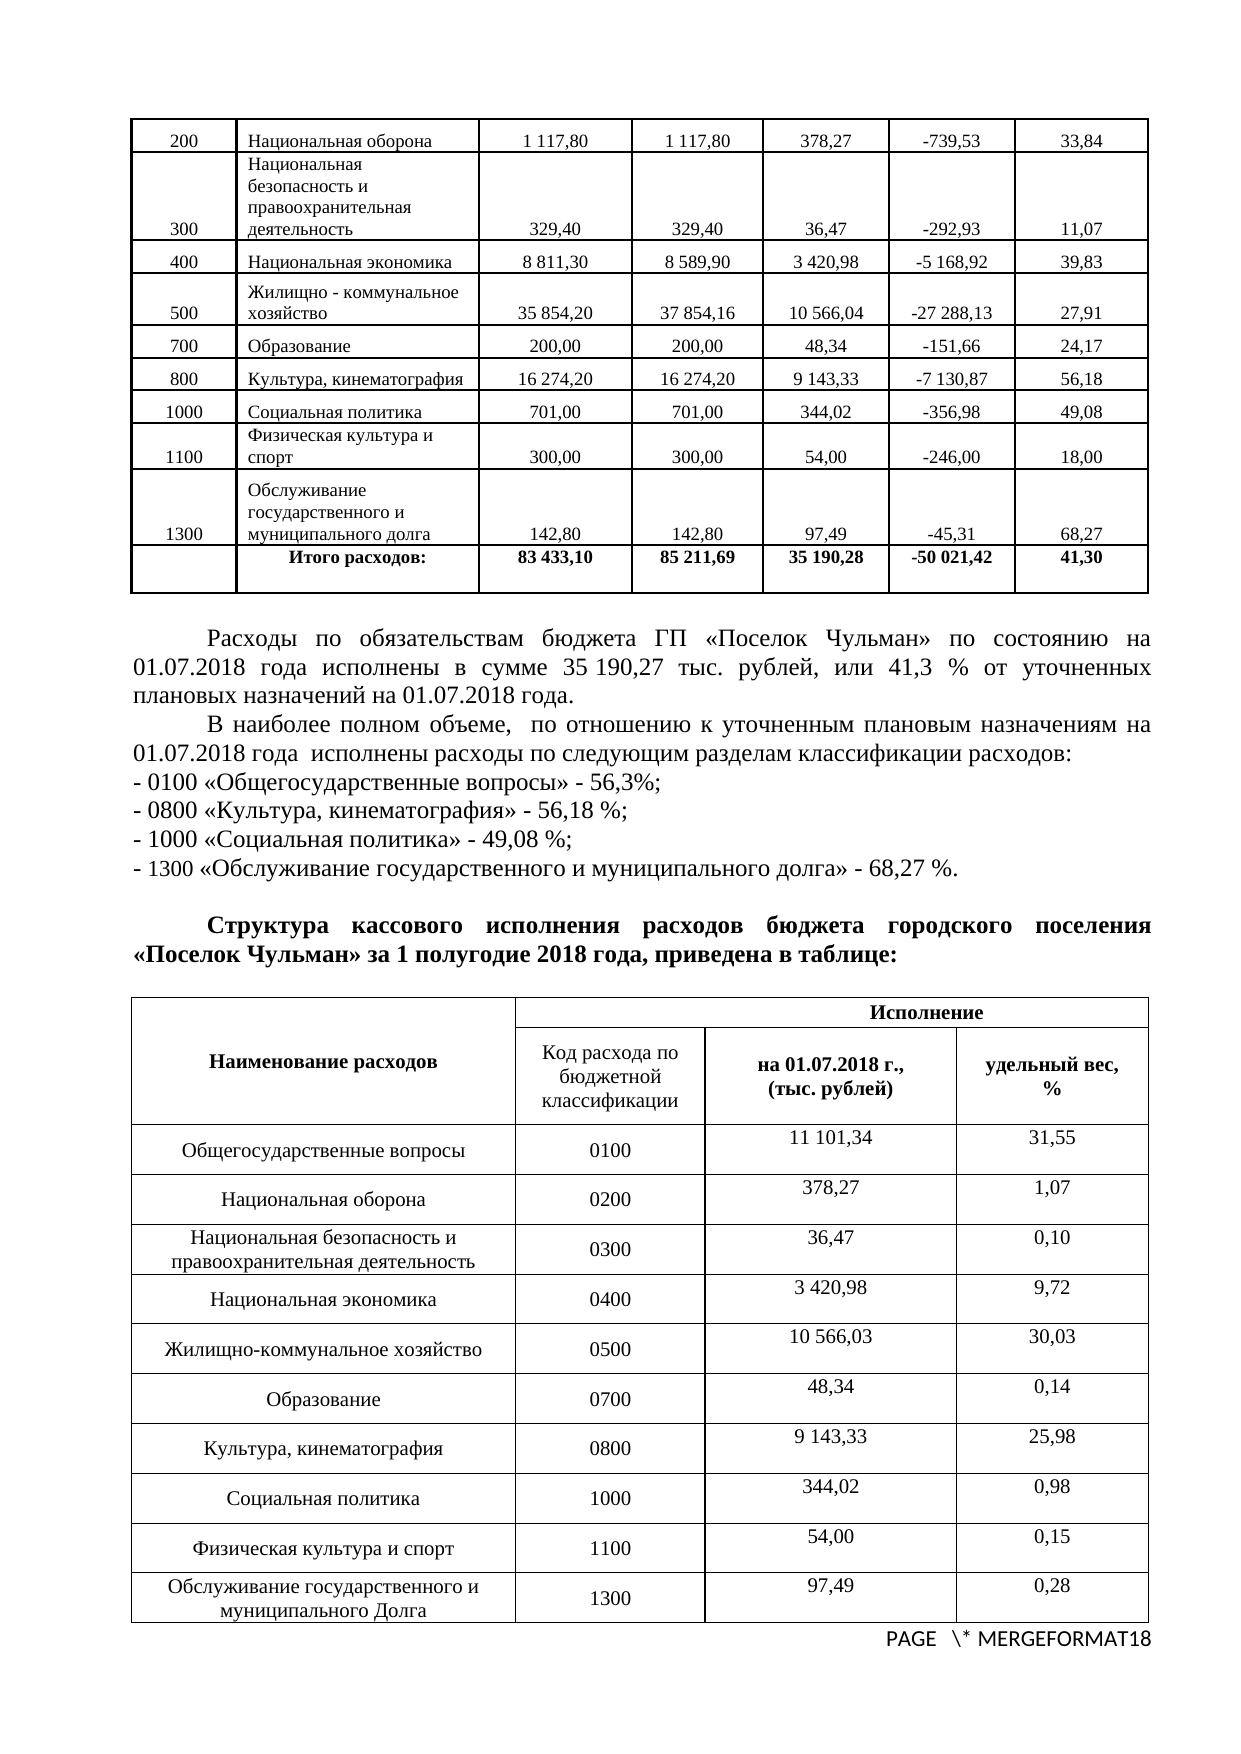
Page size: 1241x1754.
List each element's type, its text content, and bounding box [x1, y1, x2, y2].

table_cell -50 021,42 [890, 546, 1014, 592]
table_cell 0100 [516, 1125, 704, 1174]
table_cell 329,40 [480, 153, 631, 239]
table_cell Обслуживание государственного и муниципального долга [238, 470, 478, 544]
table_header Наименование расходов [132, 998, 515, 1124]
table_cell 0400 [516, 1275, 704, 1323]
table_cell Жилищно - коммунальное хозяйство [238, 274, 478, 324]
table_cell 300,00 [480, 424, 631, 467]
table_cell Национальная безопасность и правоохранительная деятельность [238, 153, 478, 239]
table_cell на 01.07.2018 г., (тыс. рублей) [706, 1028, 956, 1124]
table_cell 48,34 [706, 1374, 956, 1423]
table_cell 36,47 [764, 153, 888, 239]
table_cell 0500 [516, 1324, 704, 1373]
table_cell 378,27 [706, 1175, 956, 1224]
table_cell 85 211,69 [633, 546, 762, 592]
table_cell 11,07 [1016, 153, 1147, 239]
table_cell 24,17 [1016, 326, 1147, 357]
table_cell Образование [238, 326, 478, 357]
table_cell 701,00 [633, 391, 762, 422]
table_cell 30,03 [957, 1324, 1148, 1373]
table_cell 1 117,80 [480, 120, 631, 151]
table_cell 9,72 [957, 1275, 1148, 1323]
table_cell 3 420,98 [764, 241, 888, 272]
table_cell Итого расходов: [238, 546, 478, 592]
table_cell 142,80 [480, 470, 631, 544]
text - 0100 «Общегосударственные вопросы» - 56,3%; [133, 767, 1152, 796]
table_cell 56,18 [1016, 359, 1147, 389]
table_cell 9 143,33 [764, 359, 888, 389]
table_cell 0800 [516, 1424, 704, 1473]
table_cell Культура, кинематография [132, 1424, 515, 1473]
table_cell Национальная оборона [238, 120, 478, 151]
text - 1000 «Социальная политика» - 49,08 %; [133, 824, 1152, 853]
table_cell Национальная экономика [238, 241, 478, 272]
table_cell 3 420,98 [706, 1275, 956, 1323]
table_cell 0700 [516, 1374, 704, 1423]
table_cell -739,53 [890, 120, 1014, 151]
table_cell 49,08 [1016, 391, 1147, 422]
table_cell 36,47 [706, 1225, 956, 1273]
table_cell 1100 [133, 424, 235, 467]
table_cell 0,98 [957, 1474, 1148, 1522]
text - 1300 «Обслуживание государственного и муниципального долга» - 68,27 %. [133, 853, 1152, 882]
table_cell -27 288,13 [890, 274, 1014, 324]
table_cell 200,00 [480, 326, 631, 357]
table_cell 1 117,80 [633, 120, 762, 151]
table_cell -7 130,87 [890, 359, 1014, 389]
table_cell 701,00 [480, 391, 631, 422]
table_cell 1,07 [957, 1175, 1148, 1224]
table_cell -356,98 [890, 391, 1014, 422]
table_cell 500 [133, 274, 235, 324]
table_cell удельный вес, % [957, 1028, 1148, 1124]
table_cell 8 811,30 [480, 241, 631, 272]
table_cell 0,10 [957, 1225, 1148, 1273]
table_cell -45,31 [890, 470, 1014, 544]
table_cell 0,14 [957, 1374, 1148, 1423]
table_cell Обслуживание государственного и муниципального Долга [132, 1573, 515, 1622]
table_cell 300,00 [633, 424, 762, 467]
table_cell 68,27 [1016, 470, 1147, 544]
table_cell 0200 [516, 1175, 704, 1224]
table_cell [133, 546, 235, 592]
table_cell 97,49 [764, 470, 888, 544]
table_cell 200,00 [633, 326, 762, 357]
table_cell -292,93 [890, 153, 1014, 239]
table_cell 10 566,03 [706, 1324, 956, 1373]
table_cell Национальная безопасность и правоохранительная деятельность [132, 1225, 515, 1273]
text Расходы по обязательствам бюджета ГП «Поселок Чульман» по состоянию на 01.07.2018 года исполнены в сумме 35 190,27 тыс. рублей, или 41,3 % от уточненных плановых назначений на 01.07.2018 года. [133, 623, 1152, 709]
table_cell 400 [133, 241, 235, 272]
table_cell 10 566,04 [764, 274, 888, 324]
table_cell 344,02 [706, 1474, 956, 1522]
table_cell 25,98 [957, 1424, 1148, 1473]
table_cell Национальная экономика [132, 1275, 515, 1323]
table_cell Социальная политика [132, 1474, 515, 1522]
table_cell 300 [133, 153, 235, 239]
table_cell Культура, кинематография [238, 359, 478, 389]
table_cell 344,02 [764, 391, 888, 422]
table_cell Общегосударственные вопросы [132, 1125, 515, 1174]
table_cell 27,91 [1016, 274, 1147, 324]
text - 0800 «Культура, кинематография» - 56,18 %; [133, 796, 1152, 824]
table_cell Образование [132, 1374, 515, 1423]
table_cell -5 168,92 [890, 241, 1014, 272]
table_cell 329,40 [633, 153, 762, 239]
table_cell 16 274,20 [480, 359, 631, 389]
table_cell 1300 [133, 470, 235, 544]
table_cell 1000 [133, 391, 235, 422]
table_cell Социальная политика [238, 391, 478, 422]
table_cell 33,84 [1016, 120, 1147, 151]
text В наиболее полном объеме, по отношению к уточненным плановым назначениям на 01.07.2018 года исполнены расходы по следующим разделам классификации расходов: [133, 709, 1152, 767]
table_cell 54,00 [706, 1524, 956, 1572]
table_cell 0300 [516, 1225, 704, 1273]
table_cell 0,28 [957, 1573, 1148, 1622]
table_cell 97,49 [706, 1573, 956, 1622]
table_cell -151,66 [890, 326, 1014, 357]
table_cell 0,15 [957, 1524, 1148, 1572]
table_header [516, 998, 705, 1027]
table_cell 54,00 [764, 424, 888, 467]
table_cell 1300 [516, 1573, 704, 1622]
table_cell 378,27 [764, 120, 888, 151]
text Структура кассового исполнения расходов бюджета городского поселения «Поселок Чульман» за 1 полугодие 2018 года, приведена в таблице: [133, 911, 1152, 968]
table_cell 83 433,10 [480, 546, 631, 592]
table_cell 11 101,34 [706, 1125, 956, 1174]
table_cell 1000 [516, 1474, 704, 1522]
table_cell 1100 [516, 1524, 704, 1572]
table_cell 41,30 [1016, 546, 1147, 592]
table_header Исполнение [705, 998, 1148, 1027]
table_cell Физическая культура и спорт [238, 424, 478, 467]
table_cell 9 143,33 [706, 1424, 956, 1473]
table_cell Национальная оборона [132, 1175, 515, 1224]
table_cell 142,80 [633, 470, 762, 544]
table_cell 48,34 [764, 326, 888, 357]
table_cell 35 854,20 [480, 274, 631, 324]
table_cell 8 589,90 [633, 241, 762, 272]
table_cell 31,55 [957, 1125, 1148, 1174]
table_cell -246,00 [890, 424, 1014, 467]
table_cell Код расхода по бюджетной классификации [516, 1028, 704, 1124]
table_cell 35 190,28 [764, 546, 888, 592]
table_cell Жилищно-коммунальное хозяйство [132, 1324, 515, 1373]
table_cell 18,00 [1016, 424, 1147, 467]
table_cell 37 854,16 [633, 274, 762, 324]
table_cell 39,83 [1016, 241, 1147, 272]
table_cell 700 [133, 326, 235, 357]
table_cell 200 [133, 120, 235, 151]
table_cell 800 [133, 359, 235, 389]
table_cell Физическая культура и спорт [132, 1524, 515, 1572]
table_cell 16 274,20 [633, 359, 762, 389]
